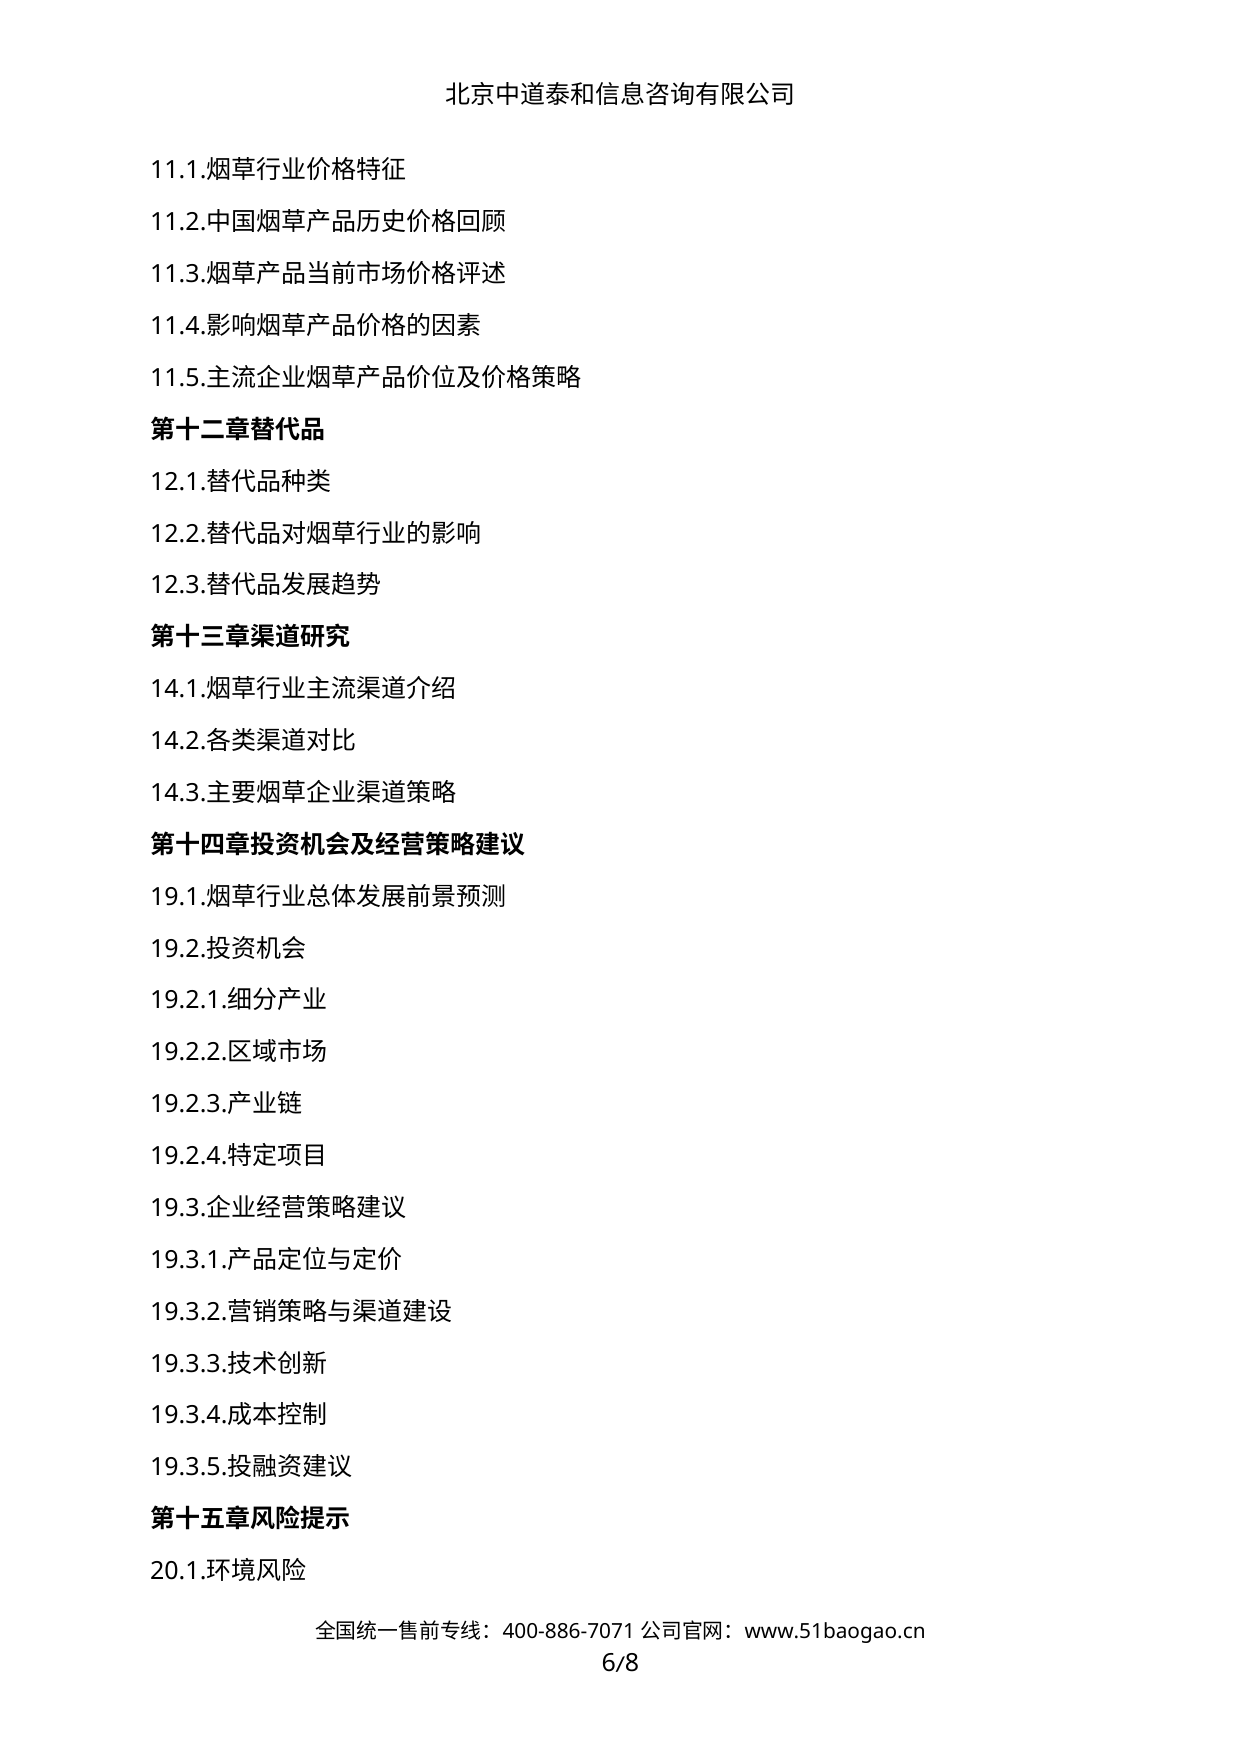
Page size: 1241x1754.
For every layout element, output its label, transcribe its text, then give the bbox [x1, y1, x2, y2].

text 第十四章投资机会及经营策略建议 [150, 824, 1090, 861]
text 19.3.企业经营策略建议 [150, 1187, 1090, 1224]
text 19.3.4.成本控制 [150, 1395, 1090, 1431]
text 20.1.环境风险 [150, 1551, 1090, 1587]
text 19.3.1.产品定位与定价 [150, 1239, 1090, 1276]
text 19.2.2.区域市场 [150, 1032, 1090, 1068]
text 19.2.3.产业链 [150, 1084, 1090, 1120]
text 第十五章风险提示 [150, 1499, 1090, 1535]
text 12.1.替代品种类 [150, 461, 1090, 497]
text 14.1.烟草行业主流渠道介绍 [150, 669, 1090, 705]
text 19.2.4.特定项目 [150, 1136, 1090, 1172]
text 19.3.5.投融资建议 [150, 1447, 1090, 1483]
text 第十三章渠道研究 [150, 617, 1090, 653]
text 14.2.各类渠道对比 [150, 721, 1090, 757]
text 19.2.1.细分产业 [150, 980, 1090, 1016]
text 19.3.3.技术创新 [150, 1343, 1090, 1379]
text 12.2.替代品对烟草行业的影响 [150, 513, 1090, 549]
text 19.2.投资机会 [150, 928, 1090, 964]
text 11.2.中国烟草产品历史价格回顾 [150, 202, 1090, 238]
text 19.1.烟草行业总体发展前景预测 [150, 876, 1090, 912]
text 14.3.主要烟草企业渠道策略 [150, 772, 1090, 809]
text 11.1.烟草行业价格特征 [150, 150, 1090, 186]
text 11.4.影响烟草产品价格的因素 [150, 306, 1090, 342]
text 第十二章替代品 [150, 409, 1090, 446]
text 19.3.2.营销策略与渠道建设 [150, 1291, 1090, 1327]
text 11.5.主流企业烟草产品价位及价格策略 [150, 357, 1090, 394]
text 12.3.替代品发展趋势 [150, 565, 1090, 601]
text 11.3.烟草产品当前市场价格评述 [150, 254, 1090, 290]
